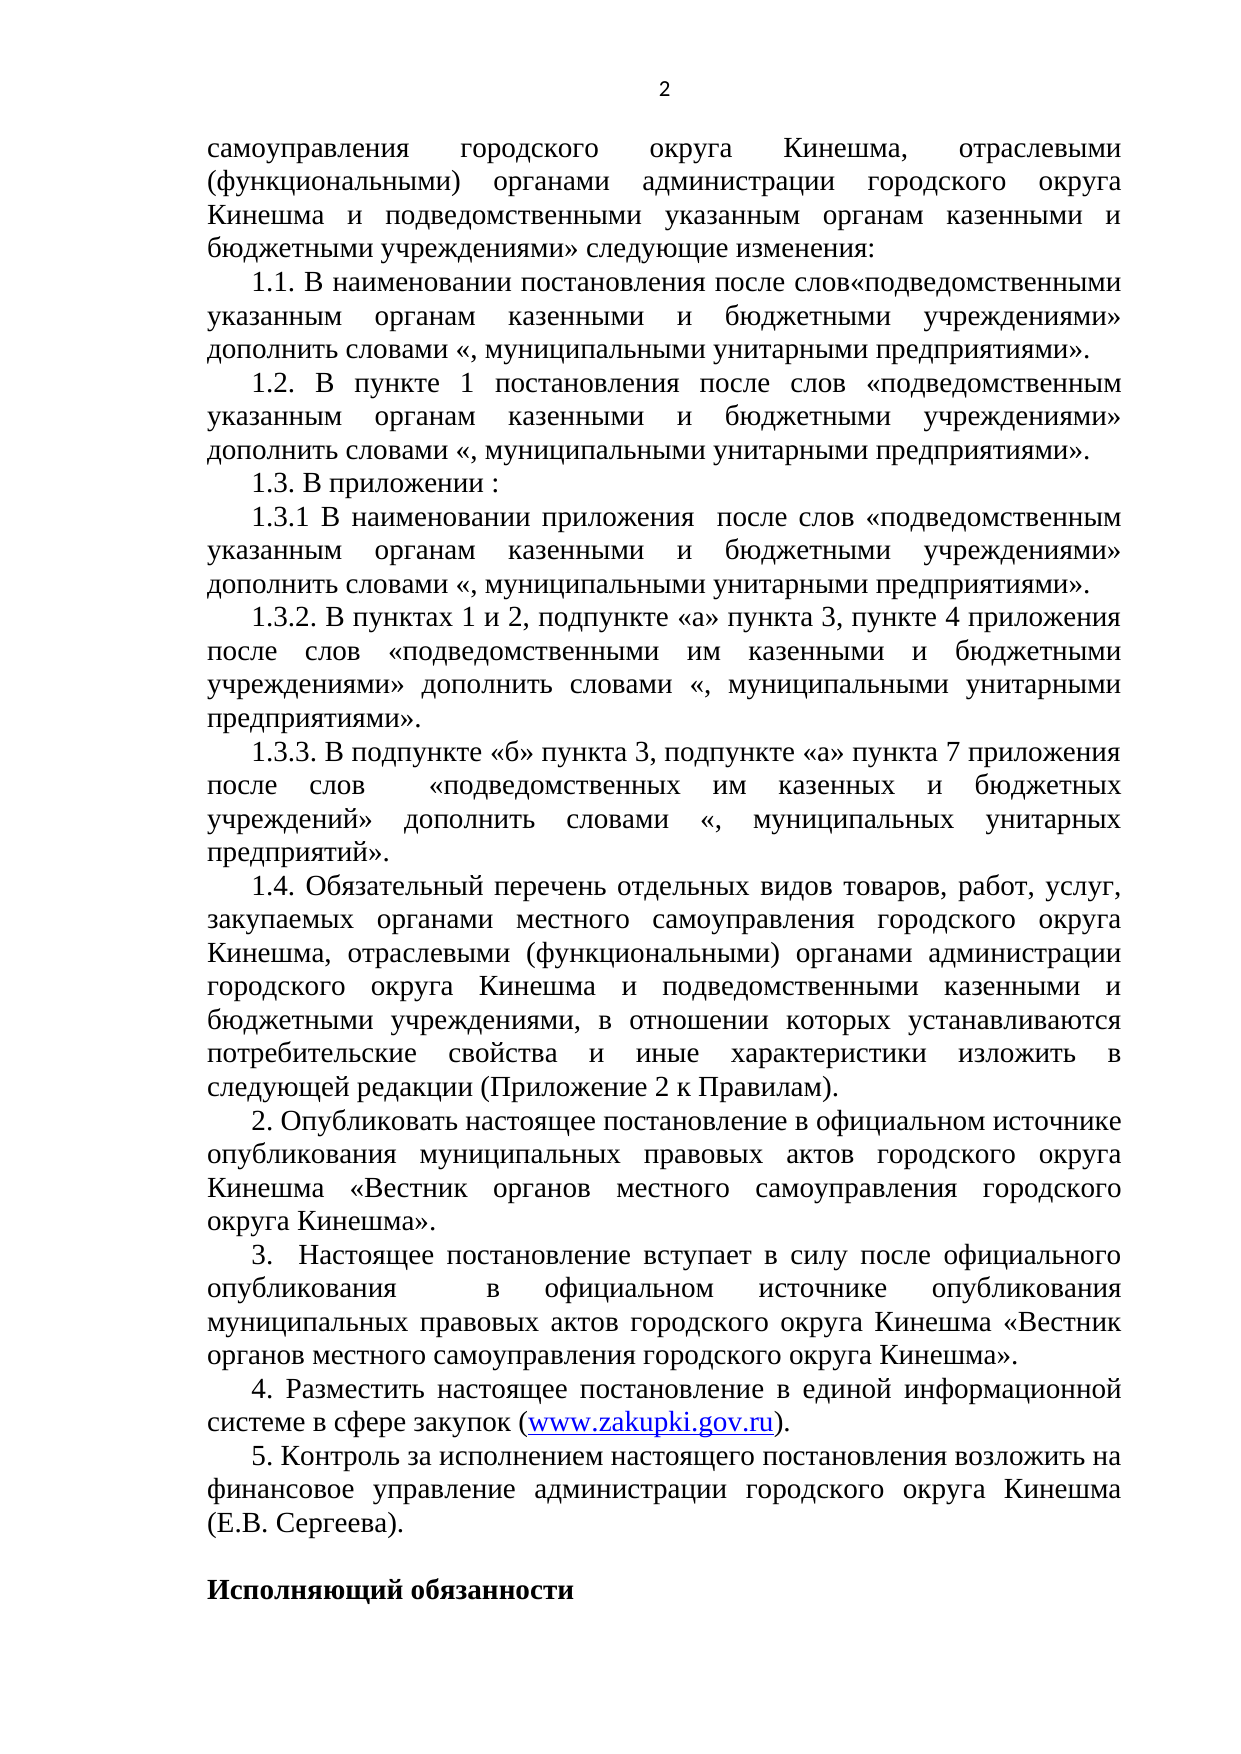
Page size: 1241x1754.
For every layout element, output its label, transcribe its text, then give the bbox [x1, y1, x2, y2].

text 1.3.3. В подпункте «б» пункта 3, подпункте «а» пункта 7 приложения после слов «подведомственных им казенных и бюджетных учреждений» дополнить словами «, муниципальных унитарных предприятий». [207, 734, 1122, 868]
text 1.4. Обязательный перечень отдельных видов товаров, работ, услуг, закупаемых органами местного самоуправления городского округа Кинешма, отраслевыми (функциональными) органами администрации городского округа Кинешма и подведомственными казенными и бюджетными учреждениями, в отношении которых устанавливаются потребительские свойства и иные характеристики изложить в следующей редакции (Приложение 2 к Правилам). [207, 868, 1122, 1103]
text 5. Контроль за исполнением настоящего постановления возложить на финансовое управление администрации городского округа Кинешма (Е.В. Сергеева). [207, 1438, 1122, 1539]
text 3. Настоящее постановление вступает в силу после официального опубликования в официальном источнике опубликования муниципальных правовых актов городского округа Кинешма «Вестник органов местного самоуправления городского округа Кинешма». [207, 1237, 1122, 1371]
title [207, 130, 1122, 264]
text 1.2. В пункте 1 постановления после слов «подведомственным указанным органам казенными и бюджетными учреждениями» дополнить словами «, муниципальными унитарными предприятиями». [207, 365, 1122, 465]
text 4. Разместить настоящее постановление в единой информационной системе в сфере закупок (www.zakupki.gov.ru). [207, 1371, 1122, 1438]
text 1.3.2. В пунктах 1 и 2, подпункте «а» пункта 3, пункте 4 приложения после слов «подведомственными им казенными и бюджетными учреждениями» дополнить словами «, муниципальными унитарными предприятиями». [207, 599, 1122, 734]
text 1.3. В приложении : [207, 465, 1122, 499]
text 1.1. В наименовании постановления после слов«подведомственными указанным органам казенными и бюджетными учреждениями» дополнить словами «, муниципальными унитарными предприятиями». [207, 264, 1122, 365]
text 2. Опубликовать настоящее постановление в официальном источнике опубликования муниципальных правовых актов городского округа Кинешма «Вестник органов местного самоуправления городского округа Кинешма». [207, 1103, 1122, 1237]
text 1.3.1 В наименовании приложения после слов «подведомственным указанным органам казенными и бюджетными учреждениями» дополнить словами «, муниципальными унитарными предприятиями». [207, 499, 1122, 599]
text Исполняющий обязанности [207, 1572, 1122, 1606]
